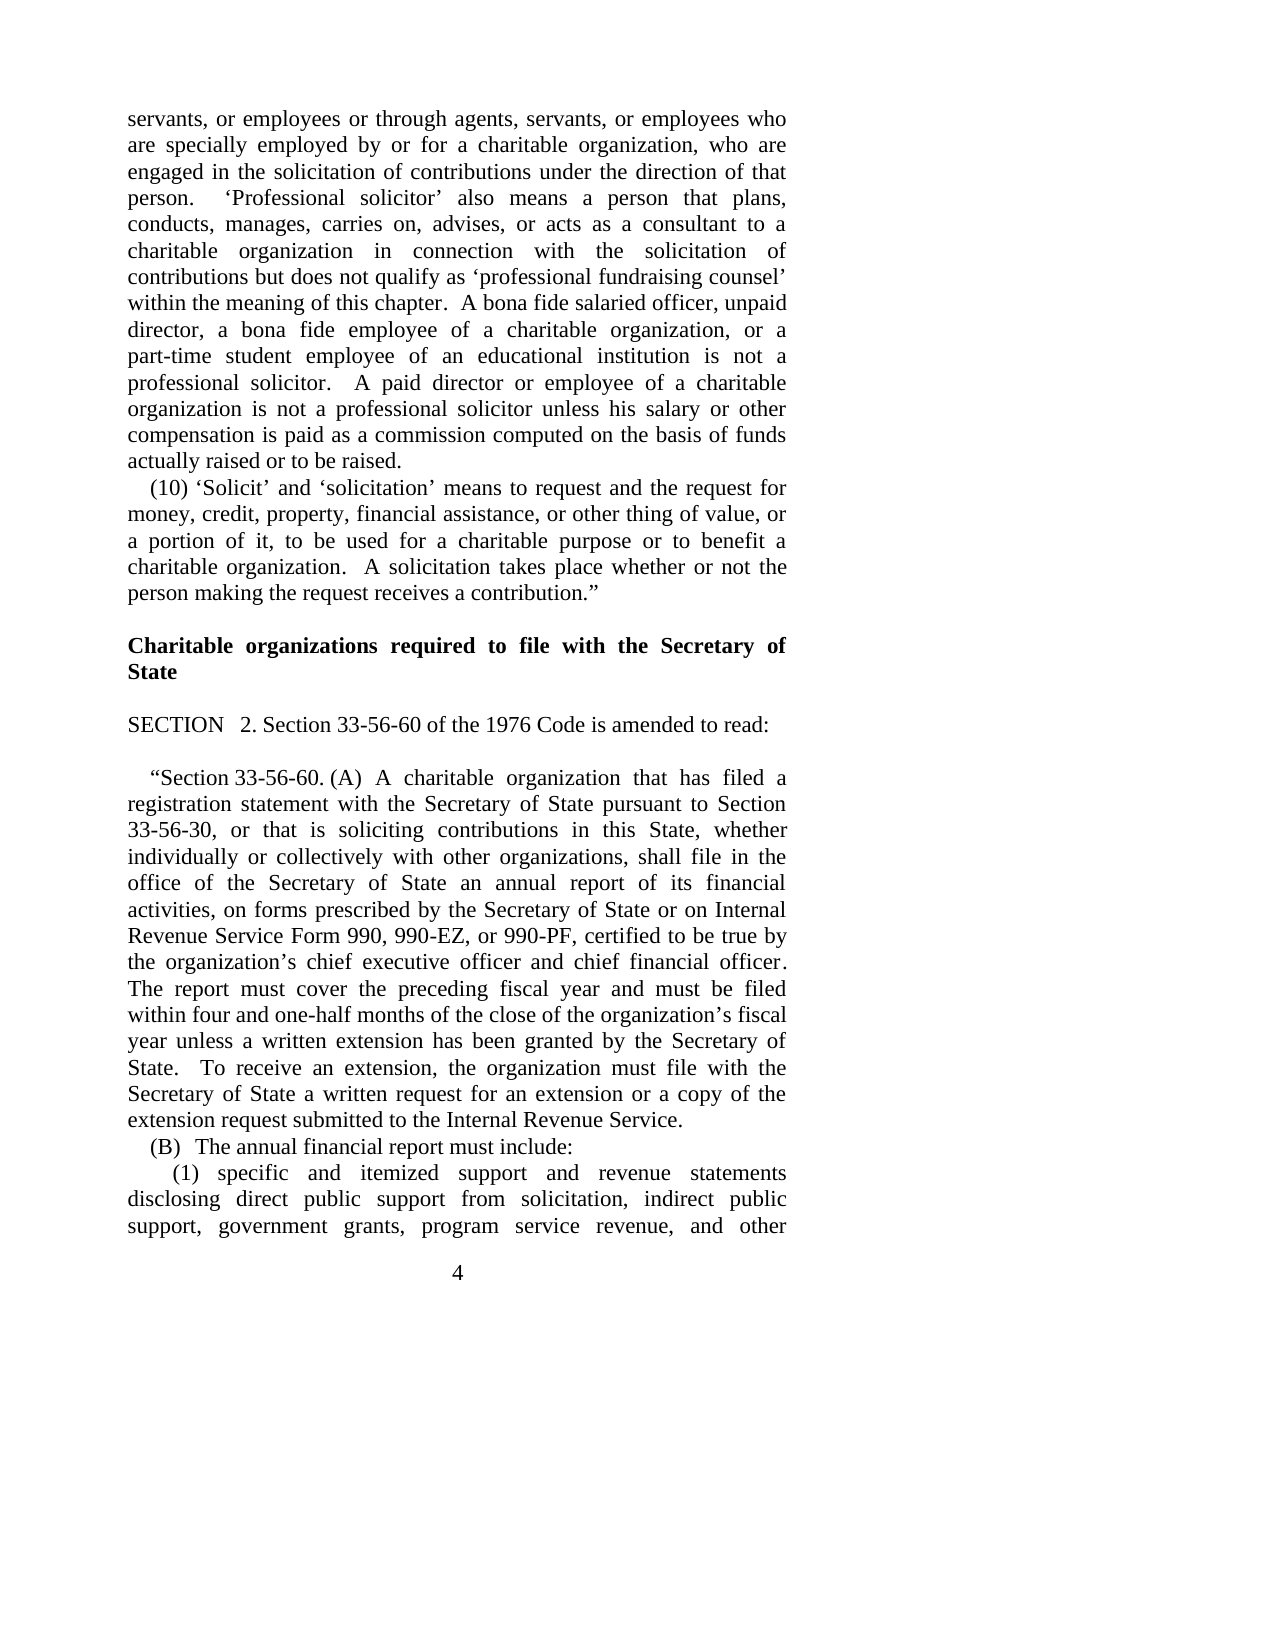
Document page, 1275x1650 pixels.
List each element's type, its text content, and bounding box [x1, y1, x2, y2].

text SECTION 2. Section 33-56-60 of the 1976 Code is amended to read: [127, 711, 787, 737]
text “Section 33-56-60. (A) A charitable organization that has filed a registration statement with the Secretary of State pursuant to Section 33-56-30, or that is soliciting contributions in this State, whether individually or collectively with other organizations, shall file in the office of the Secretary of State an annual report of its financial activities, on forms prescribed by the Secretary of State or on Internal Revenue Service Form 990, 990-EZ, or 990-PF, certified to be true by the organization’s chief executive officer and chief financial officer. The report must cover the preceding fiscal year and must be filed within four and one-half months of the close of the organization’s fiscal year unless a written extension has been granted by the Secretary of State. To receive an extension, the organization must file with the Secretary of State a written request for an extension or a copy of the extension request submitted to the Internal Revenue Service. [127, 764, 787, 1133]
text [127, 105, 787, 474]
text (10) ‘Solicit’ and ‘solicitation’ means to request and the request for money, credit, property, financial assistance, or other thing of value, or a portion of it, to be used for a charitable purpose or to benefit a charitable organization. A solicitation takes place whether or not the person making the request receives a contribution.” [127, 474, 787, 606]
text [127, 1159, 787, 1238]
text Charitable organizations required to file with the Secretary of State [127, 632, 787, 685]
text (B) The annual financial report must include: [127, 1133, 787, 1159]
